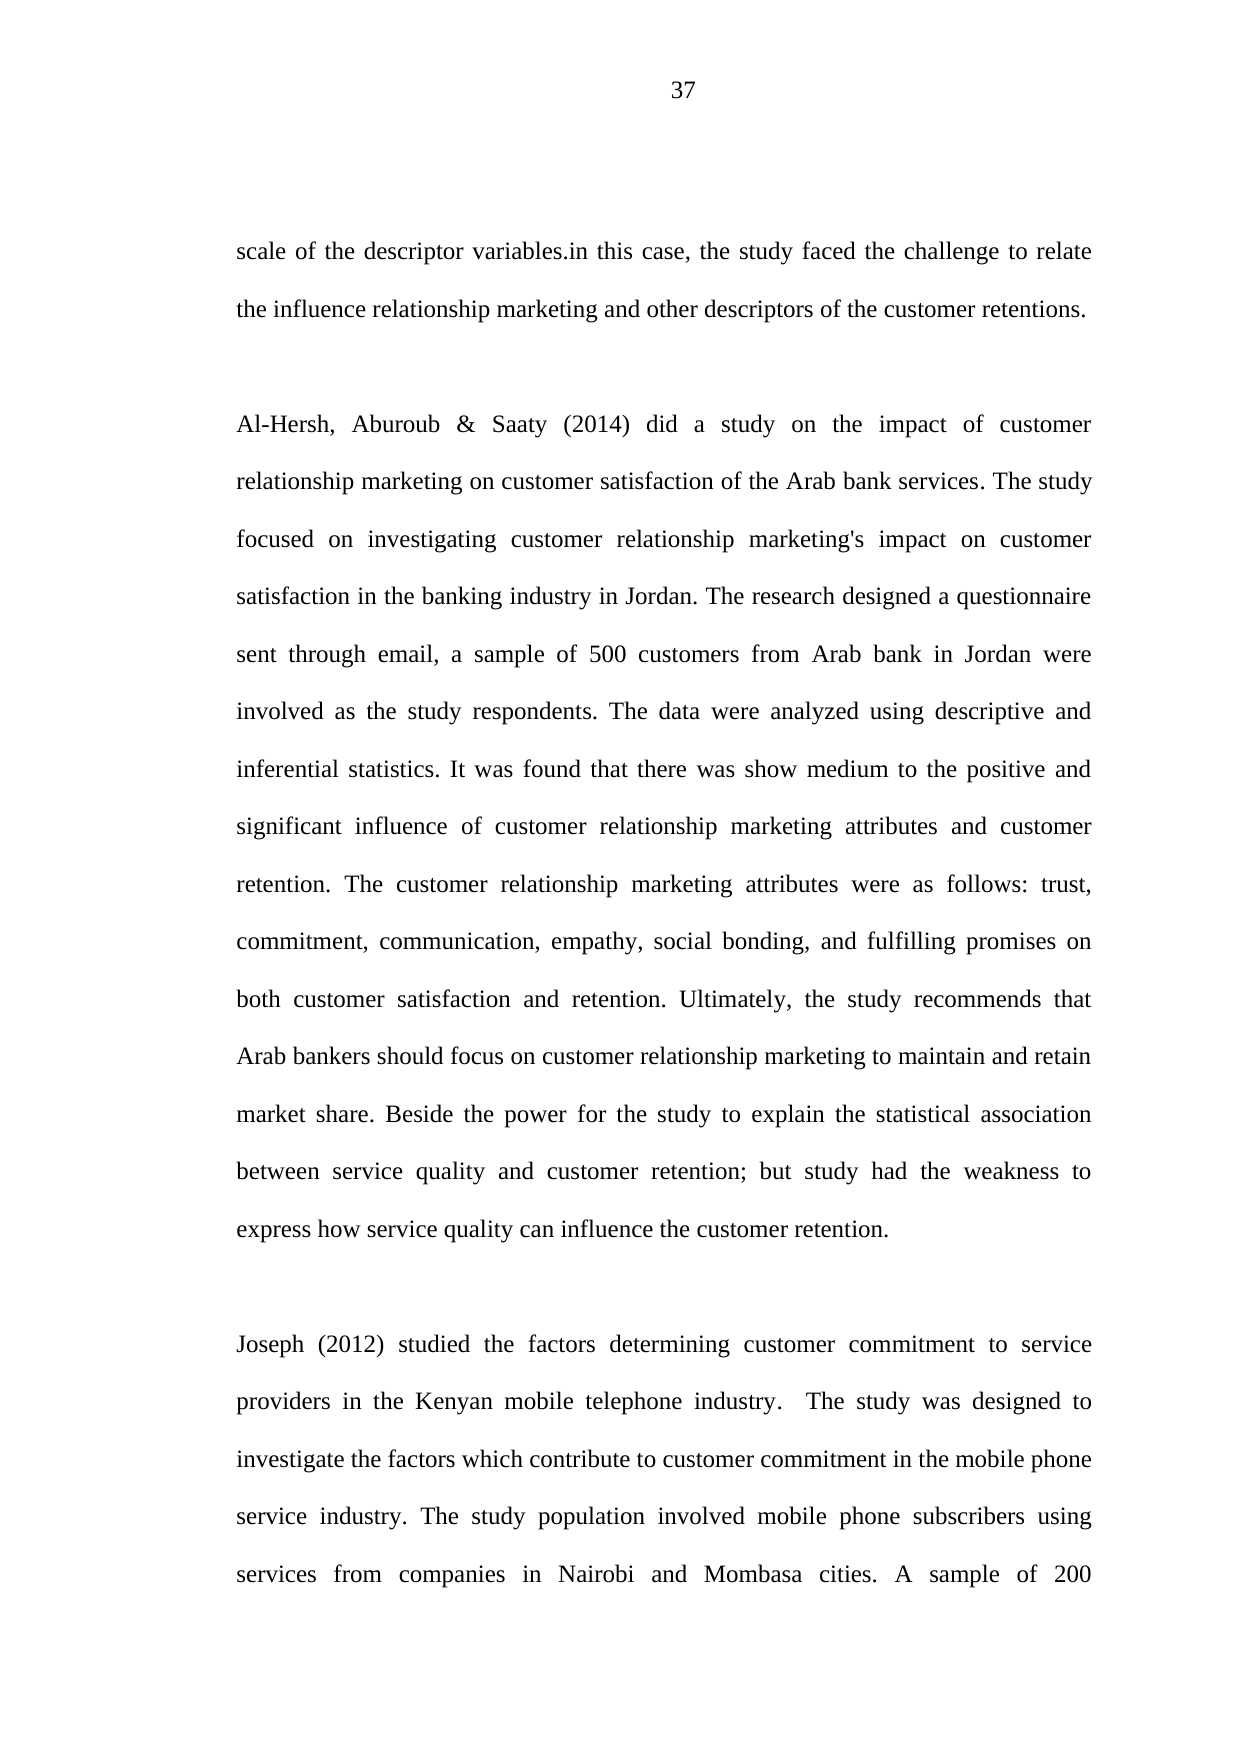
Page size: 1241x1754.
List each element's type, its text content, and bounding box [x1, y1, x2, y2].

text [236, 1329, 1092, 1587]
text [236, 236, 1092, 322]
text Al-Hersh, Aburoub & Saaty (2014) did a study on the impact of customer relationship marketing on customer satisfaction of the Arab bank services. The study focused on investigating customer relationship marketing's impact on customer satisfaction in the banking industry in Jordan. The research designed a questionnaire sent through email, a sample of 500 customers from Arab bank in Jordan were involved as the study respondents. The data were analyzed using descriptive and inferential statistics. It was found that there was show medium to the positive and significant influence of customer relationship marketing attributes and customer retention. The customer relationship marketing attributes were as follows: trust, commitment, communication, empathy, social bonding, and fulfilling promises on both customer satisfaction and retention. Ultimately, the study recommends that Arab bankers should focus on customer relationship marketing to maintain and retain market share. Beside the power for the study to explain the statistical association between service quality and customer retention; but study had the weakness to express how service quality can influence the customer retention. [236, 409, 1092, 1242]
